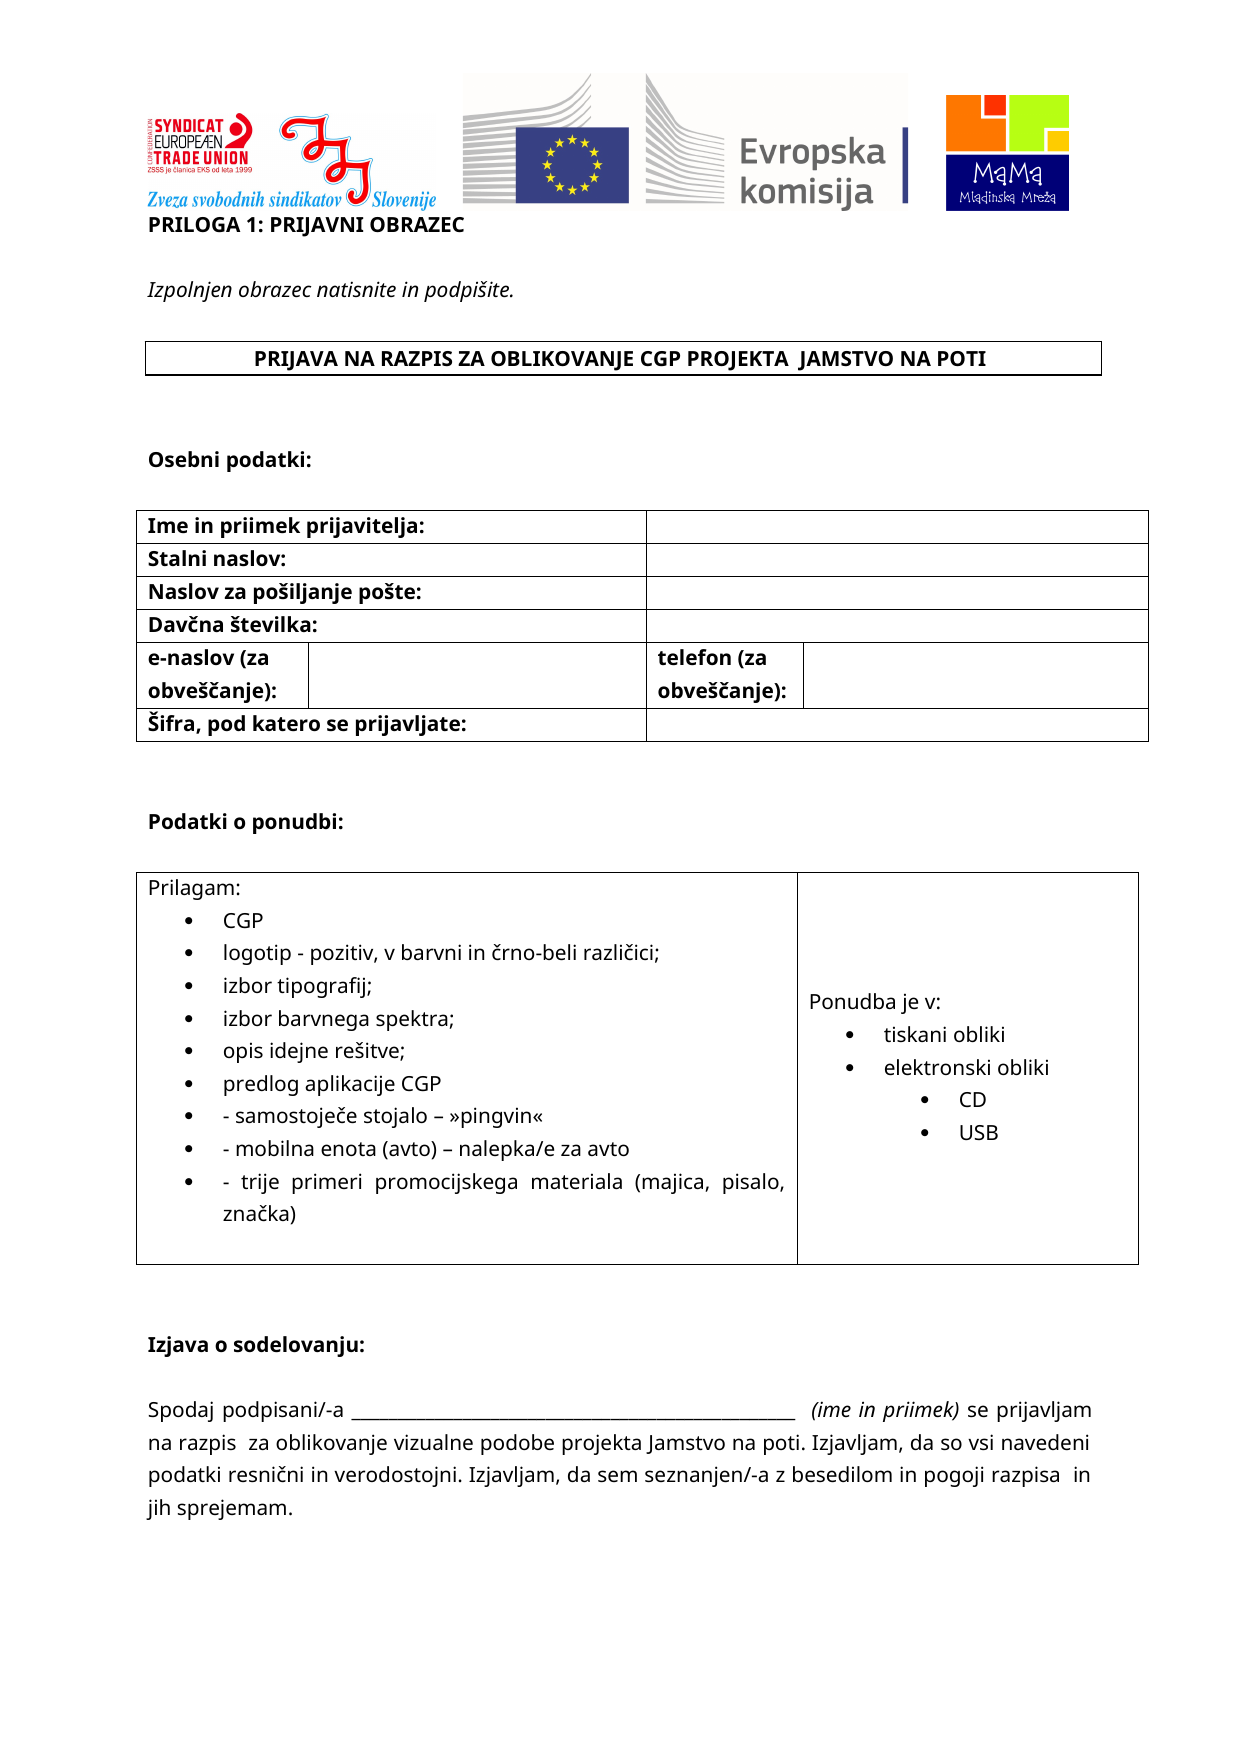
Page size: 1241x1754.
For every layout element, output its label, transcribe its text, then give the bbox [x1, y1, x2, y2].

table_cell [647, 577, 1148, 609]
text Spodaj podpisani/-a ________________________________________________ (ime in priimek) se prijavljam na razpis za oblikovanje vizualne podobe projekta Jamstvo na poti. Izjavljam, da so vsi navedeni podatki resnični in verodostojni. Izjavljam, da sem seznanjen/-a z besedilom in pogoji razpisa in jih sprejemam. [148, 1395, 1093, 1522]
table_cell [647, 709, 1148, 741]
table_header [647, 511, 1148, 543]
text Izjava o sodelovanju: [148, 1330, 1093, 1359]
table_cell Davčna številka: [137, 610, 646, 642]
text Podatki o ponudbi: [148, 807, 1093, 836]
table_header Ime in priimek prijavitelja: [137, 511, 646, 543]
text PRIJAVA NA RAZPIS ZA OBLIKOVANJE CGP PROJEKTA JAMSTVO NA POTI [146, 342, 1101, 374]
text Osebni podatki: [148, 445, 1093, 473]
table_cell Šifra, pod katero se prijavljate: [137, 709, 646, 741]
table_cell Naslov za pošiljanje pošte: [137, 577, 646, 609]
table_header Ponudba je v: tiskani obliki elektronski obliki CD USB [798, 873, 1138, 1264]
table_cell [647, 544, 1148, 576]
table_cell [309, 643, 646, 708]
text PRILOGA 1: PRIJAVNI OBRAZEC [148, 210, 1093, 239]
text Izpolnjen obrazec natisnite in podpišite. [148, 276, 1093, 304]
picture [946, 95, 1069, 211]
picture [147, 113, 436, 211]
picture [462, 73, 909, 211]
table_header Prilagam: CGP logotip - pozitiv, v barvni in črno-beli različici; izbor tipografij; izbor barvnega spektra; opis idejne rešitve; predlog aplikacije CGP - samostoječe stojalo – »pingvin« - mobilna enota (avto) – nalepka/e za avto - trije primeri promocijskega materiala (majica, pisalo, značka) [137, 873, 797, 1264]
table_cell Stalni naslov: [137, 544, 646, 576]
table_cell e-naslov (za obveščanje): [137, 643, 308, 708]
table_cell [647, 610, 1148, 642]
table_cell [804, 643, 1148, 708]
table_cell telefon (za obveščanje): [647, 643, 803, 708]
